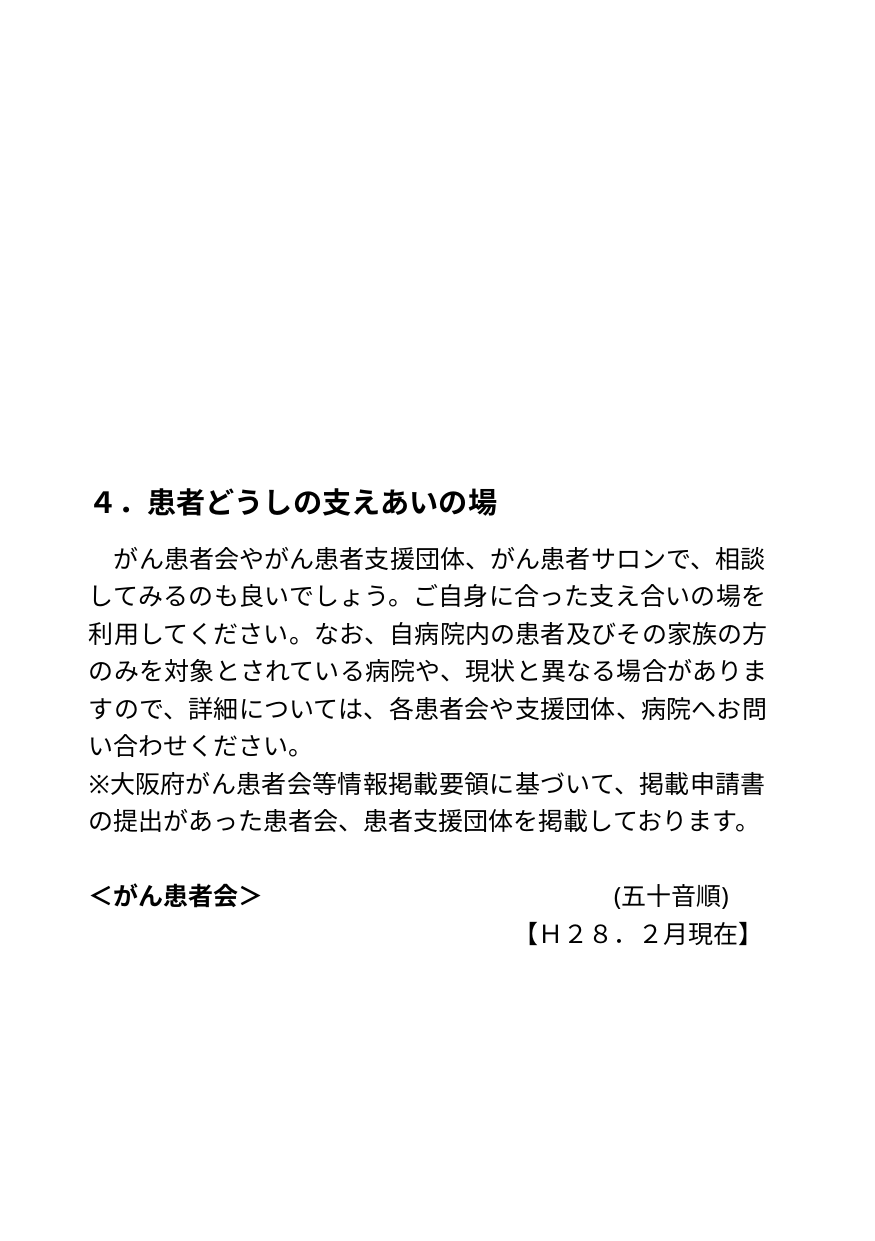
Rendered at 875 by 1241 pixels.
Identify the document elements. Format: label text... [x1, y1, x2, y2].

text がん患者会やがん患者支援団体、がん患者サロンで、相談してみるのも良いでしょう。ご自身に合った支え合いの場を利用してください。なお、自病院内の患者及びその家族の方のみを対象とされている病院や、現状と異なる場合がありますので、詳細については、各患者会や支援団体、病院へお問い合わせください。 [89, 539, 768, 764]
text ※大阪府がん患者会等情報掲載要領に基づいて、掲載申請書の提出があった患者会、患者支援団体を掲載しております。 [89, 764, 768, 839]
text 【Ｈ２８．２月現在】 [89, 914, 768, 951]
text ４．患者どうしの支えあいの場 [89, 464, 768, 539]
text ＜がん患者会＞ (五十音順) [89, 876, 768, 914]
